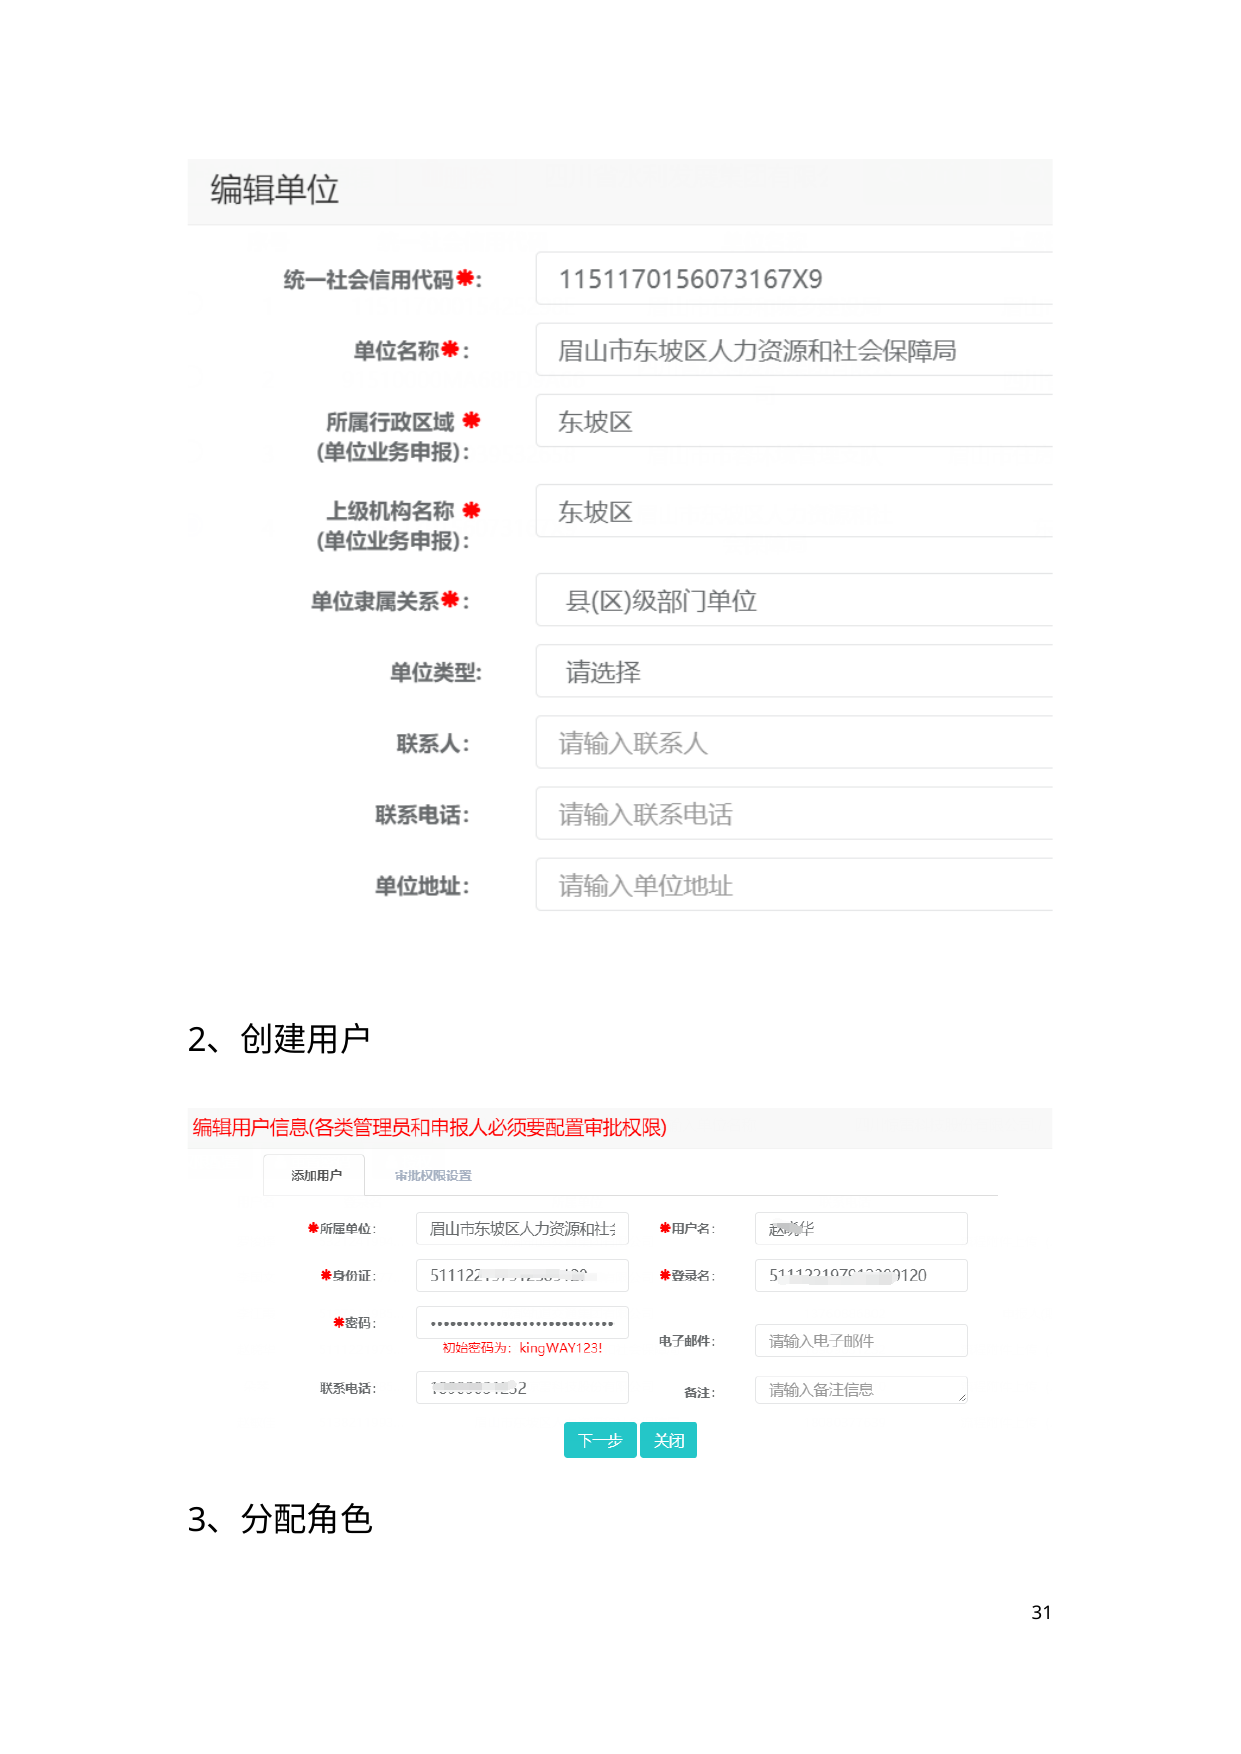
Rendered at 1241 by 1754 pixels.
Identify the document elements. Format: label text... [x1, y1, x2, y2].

list 3、分配角色 [187, 1485, 1053, 1550]
list 2、创建用户 [187, 1005, 1053, 1070]
picture [187, 1108, 1053, 1472]
picture [187, 159, 1053, 987]
